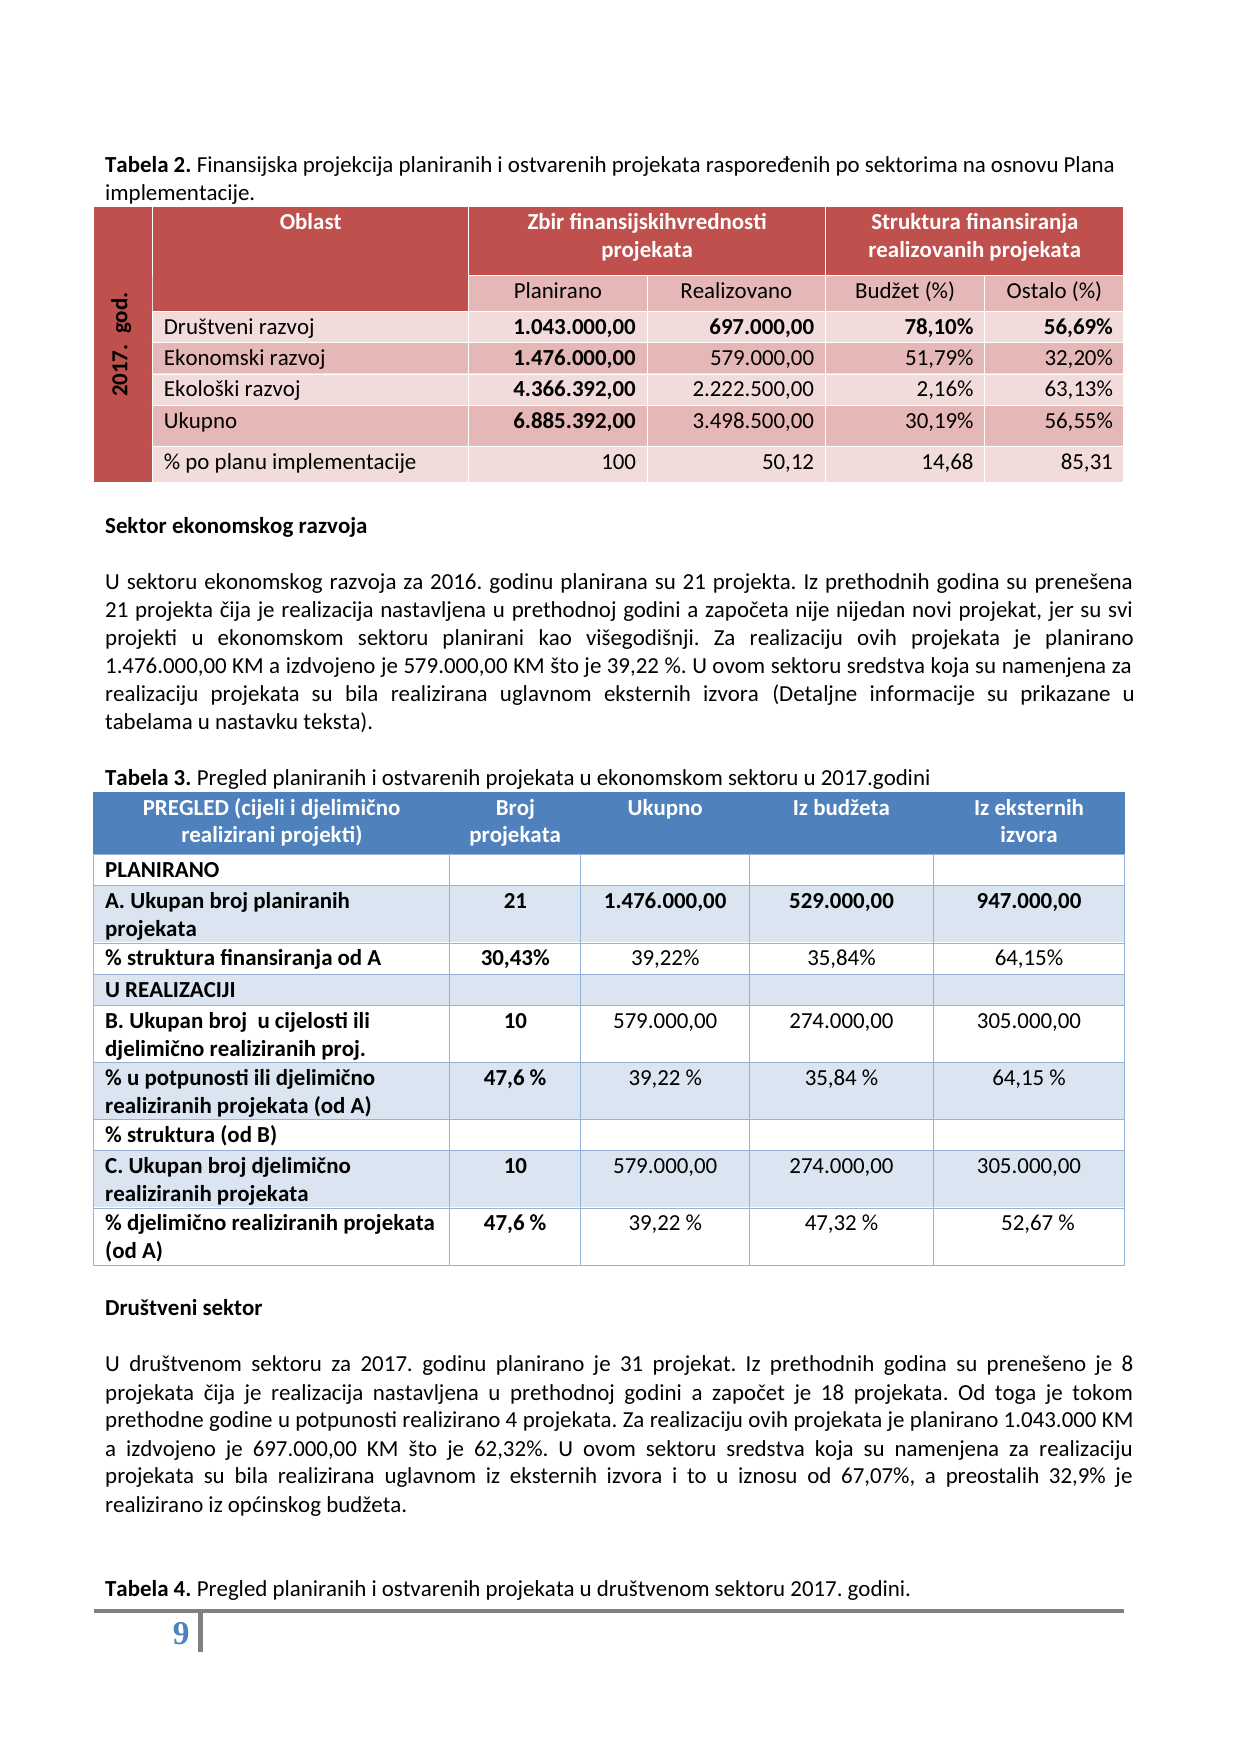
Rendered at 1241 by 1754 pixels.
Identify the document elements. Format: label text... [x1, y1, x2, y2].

table_cell 39,22% [581, 944, 749, 974]
table_cell % u potpunosti ili djelimično realiziranih projekata (od A) [94, 1063, 449, 1119]
table_cell 56,55% [985, 406, 1123, 446]
table_cell B. Ukupan broj u cijelosti ili djelimično realiziranih proj. [94, 1006, 449, 1062]
table_cell 579.000,00 [648, 343, 825, 373]
table_cell A. Ukupan broj planiranih projekata [94, 886, 449, 942]
table_cell 64,15% [934, 944, 1124, 974]
table_cell 3.498.500,00 [648, 406, 825, 446]
table_cell Realizovano [648, 276, 825, 311]
table_header Ukupno [581, 793, 749, 854]
table_cell [750, 855, 933, 885]
text Tabela 3. Pregled planiranih i ostvarenih projekata u ekonomskom sektoru u 2017.godini [105, 763, 1135, 792]
table_cell 1.043.000,00 [469, 312, 647, 342]
table_cell 10 [450, 1151, 580, 1207]
table_cell Ukupno [153, 406, 468, 446]
table_cell 35,84 % [750, 1063, 933, 1119]
table_cell 305.000,00 [934, 1151, 1124, 1207]
table_cell 52,67 % [934, 1209, 1124, 1264]
table_cell 30,19% [826, 406, 984, 446]
table_cell 21 [450, 886, 580, 942]
table_header Struktura finansiranja realizovanih projekata [826, 207, 1123, 275]
table_cell 274.000,00 [750, 1006, 933, 1062]
table_cell PLANIRANO [94, 855, 449, 885]
table_cell [581, 1120, 749, 1150]
table_header Iz eksternih izvora [934, 793, 1124, 854]
table_cell Planirano [469, 276, 647, 311]
text Društveni sektor [105, 1293, 1135, 1322]
table_cell [934, 1120, 1124, 1150]
table_cell % po planu implementacije [153, 447, 468, 482]
table_cell C. Ukupan broj djelimično realiziranih projekata [94, 1151, 449, 1207]
table_cell 78,10% [826, 312, 984, 342]
table_cell 579.000,00 [581, 1006, 749, 1062]
table_cell 47,6 % [450, 1063, 580, 1119]
table_cell 51,79% [826, 343, 984, 373]
table_cell 50,12 [648, 447, 825, 482]
table_cell U REALIZACIJI [94, 975, 449, 1005]
table_cell 100 [469, 447, 647, 482]
table_cell Ekološki razvoj [153, 375, 468, 405]
table_header Iz budžeta [750, 793, 933, 854]
table_cell [581, 855, 749, 885]
table_cell 4.366.392,00 [469, 375, 647, 405]
table_cell [450, 1120, 580, 1150]
table_cell 63,13% [985, 375, 1123, 405]
table_header Broj projekata [450, 793, 580, 854]
table_cell 1.476.000,00 [581, 886, 749, 942]
table_cell 947.000,00 [934, 886, 1124, 942]
table_cell Ostalo (%) [985, 276, 1123, 311]
table_cell [581, 975, 749, 1005]
table_cell 47,32 % [750, 1209, 933, 1264]
table_cell [450, 855, 580, 885]
text Tabela 4. Pregled planiranih i ostvarenih projekata u društvenom sektoru 2017. godini. [105, 1574, 1135, 1602]
table_header 2017. god. [94, 207, 152, 482]
table_cell [750, 1120, 933, 1150]
table_cell 6.885.392,00 [469, 406, 647, 446]
table_cell 85,31 [985, 447, 1123, 482]
table_cell 35,84% [750, 944, 933, 974]
table_header PREGLED (cijeli i djelimično realizirani projekti) [94, 793, 449, 854]
table_cell % struktura finansiranja od A [94, 944, 449, 974]
table_cell 32,20% [985, 343, 1123, 373]
table_cell % djelimično realiziranih projekata (od A) [94, 1209, 449, 1264]
text U sektoru ekonomskog razvoja za 2016. godinu planirana su 21 projekta. Iz prethodnih godina su prenešena 21 projekta čija je realizacija nastavljena u prethodnoj godini a započeta nije nijedan novi projekat, jer su svi projekti u ekonomskom sektoru planirani kao višegodišnji. Za realizaciju ovih projekata je planirano 1.476.000,00 KM a izdvojeno je 579.000,00 KM što je 39,22 %. U ovom sektoru sredstva koja su namenjena za realizaciju projekata su bila realizirana uglavnom eksternih izvora (Detaljne informacije su prikazane u tabelama u nastavku teksta). [105, 567, 1135, 736]
table_cell 274.000,00 [750, 1151, 933, 1207]
table_cell 2,16% [826, 375, 984, 405]
table_cell Budžet (%) [826, 276, 984, 311]
table_cell 1.476.000,00 [469, 343, 647, 373]
table_cell 39,22 % [581, 1063, 749, 1119]
table_cell 10 [450, 1006, 580, 1062]
text U društvenom sektoru za 2017. godinu planirano je 31 projekat. Iz prethodnih godina su prenešeno je 8 projekata čija je realizacija nastavljena u prethodnoj godini a započet je 18 projekata. Od toga je tokom prethodne godine u potpunosti realizirano 4 projekata. Za realizaciju ovih projekata je planirano 1.043.000 KM a izdvojeno je 697.000,00 KM što je 62,32%. U ovom sektoru sredstva koja su namenjena za realizaciju projekata su bila realizirana uglavnom iz eksternih izvora i to u iznosu od 67,07%, a preostalih 32,9% je realizirano iz općinskog budžeta. [105, 1349, 1135, 1518]
table_cell % struktura (od B) [94, 1120, 449, 1150]
table_cell [934, 855, 1124, 885]
table_cell [750, 975, 933, 1005]
table_cell 305.000,00 [934, 1006, 1124, 1062]
table_cell 2.222.500,00 [648, 375, 825, 405]
table_cell Ekonomski razvoj [153, 343, 468, 373]
table_cell 30,43% [450, 944, 580, 974]
table_header Zbir finansijskihvrednosti projekata [469, 207, 825, 275]
table_cell 39,22 % [581, 1209, 749, 1264]
table_cell 697.000,00 [648, 312, 825, 342]
table_cell Društveni razvoj [153, 312, 468, 342]
table_cell 47,6 % [450, 1209, 580, 1264]
table_cell 56,69% [985, 312, 1123, 342]
table_header Oblast [153, 207, 468, 311]
text Sektor ekonomskog razvoja [105, 511, 1135, 539]
table_cell [450, 975, 580, 1005]
table_cell 64,15 % [934, 1063, 1124, 1119]
table_cell 579.000,00 [581, 1151, 749, 1207]
table_cell 14,68 [826, 447, 984, 482]
table_cell 529.000,00 [750, 886, 933, 942]
text Tabela 2. Finansijska projekcija planiranih i ostvarenih projekata raspoređenih po sektorima na osnovu Plana implementacije. [105, 150, 1135, 206]
table_cell [934, 975, 1124, 1005]
